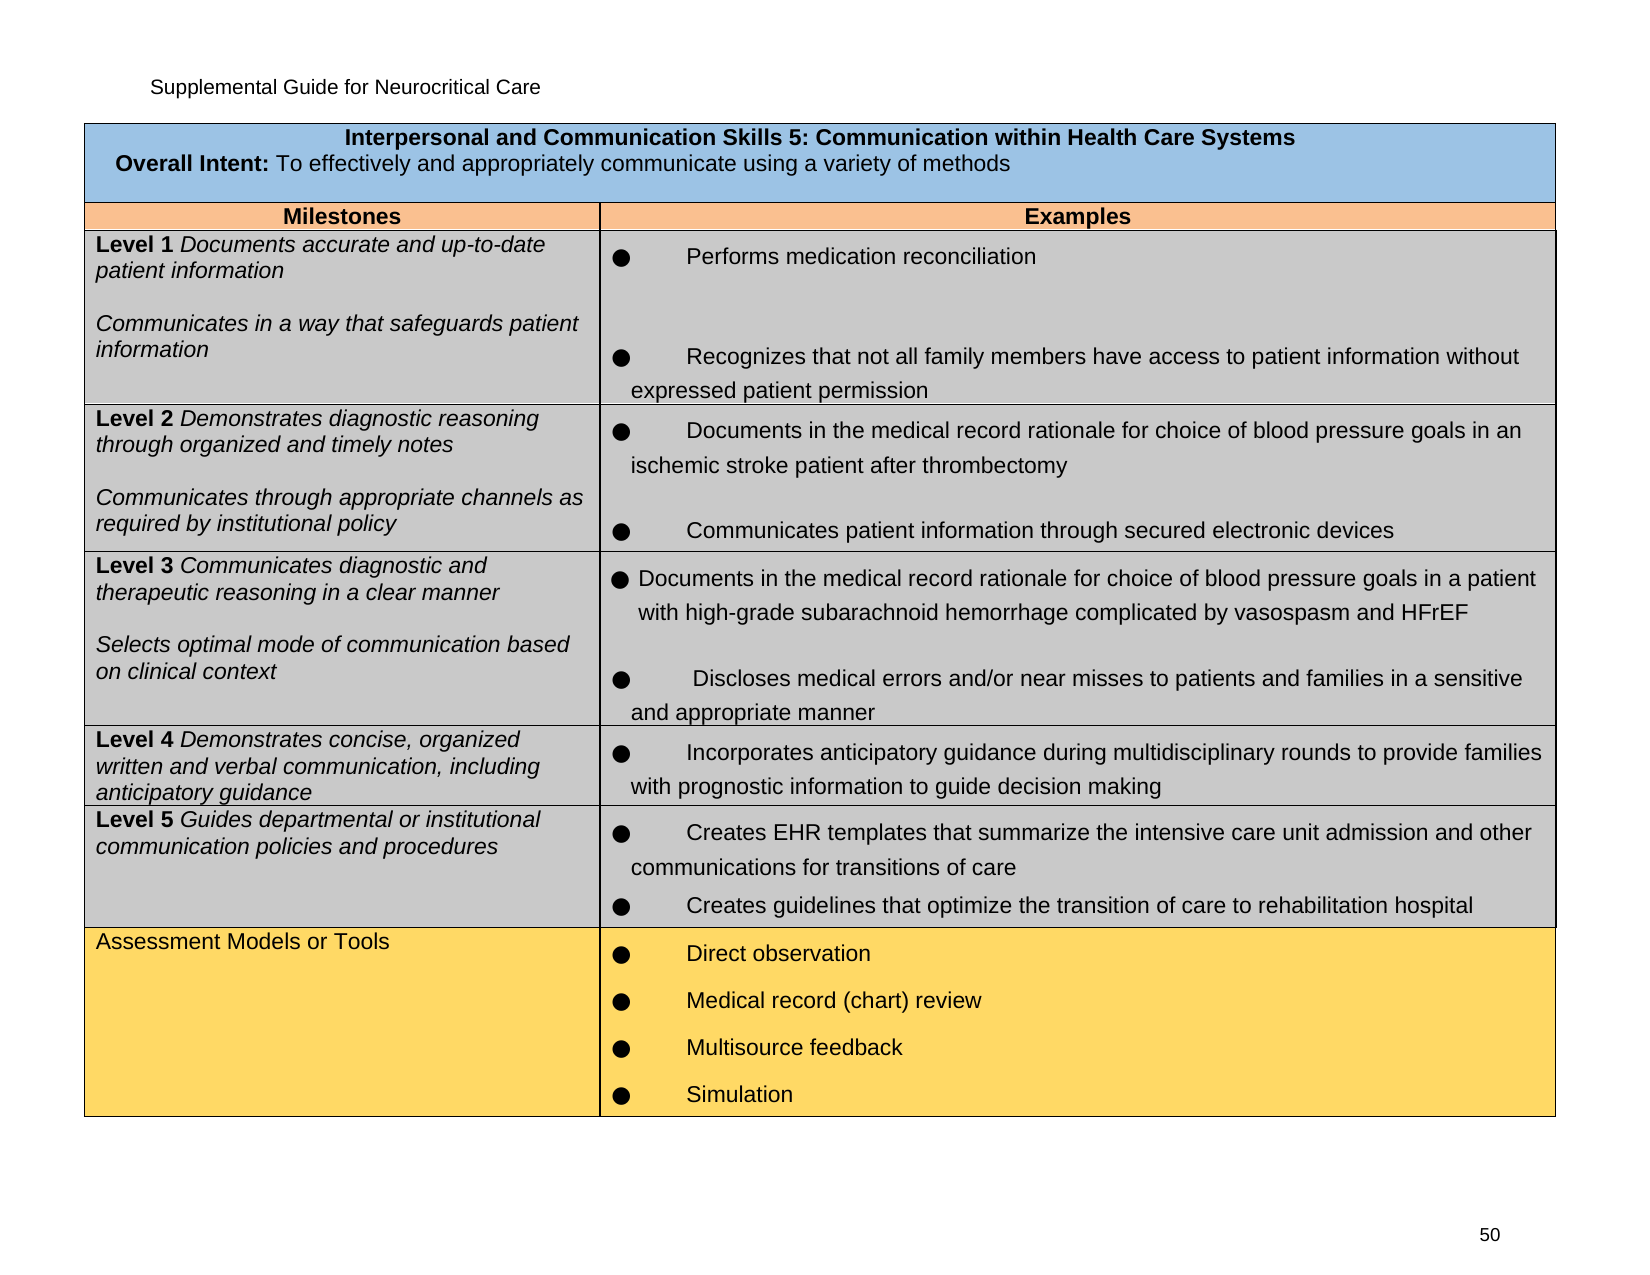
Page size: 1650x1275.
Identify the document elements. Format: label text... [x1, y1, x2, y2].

table_cell Documents in the medical record rationale for choice of blood pressure goals in an ischemic stroke patient after thrombectomy Communicates patient information through secured electronic devices [601, 405, 1555, 551]
table_cell Level 3 Communicates diagnostic and therapeutic reasoning in a clear manner Selects optimal mode of communication based on clinical context [85, 552, 599, 725]
table_cell Direct observation Medical record (chart) review Multisource feedback Simulation [601, 928, 1555, 1116]
table_header Interpersonal and Communication Skills 5: Communication within Health Care Systems Overall Intent: To effectively and appropriately communicate using a variety of methods [85, 124, 1555, 202]
table_cell Assessment Models or Tools [85, 928, 599, 1116]
table_cell Milestones [85, 203, 599, 229]
table_cell Level 5 Guides departmental or institutional communication policies and procedures [85, 806, 599, 927]
table_cell Incorporates anticipatory guidance during multidisciplinary rounds to provide families with prognostic information to guide decision making [601, 726, 1555, 805]
table_cell Documents in the medical record rationale for choice of blood pressure goals in a patient with high-grade subarachnoid hemorrhage complicated by vasospasm and HFrEF Discloses medical errors and/or near misses to patients and families in a sensitive and appropriate manner [601, 552, 1555, 725]
table_cell Level 2 Demonstrates diagnostic reasoning through organized and timely notes Communicates through appropriate channels as required by institutional policy [85, 405, 599, 551]
table_cell Examples [601, 203, 1555, 229]
table_cell Creates EHR templates that summarize the intensive care unit admission and other communications for transitions of care Creates guidelines that optimize the transition of care to rehabilitation hospital [601, 806, 1555, 927]
table_cell Level 1 Documents accurate and up-to-date patient information Communicates in a way that safeguards patient information [85, 231, 599, 403]
table_cell Level 4 Demonstrates concise, organized written and verbal communication, including anticipatory guidance [85, 726, 599, 805]
table_cell Performs medication reconciliation Recognizes that not all family members have access to patient information without expressed patient permission [601, 231, 1555, 403]
